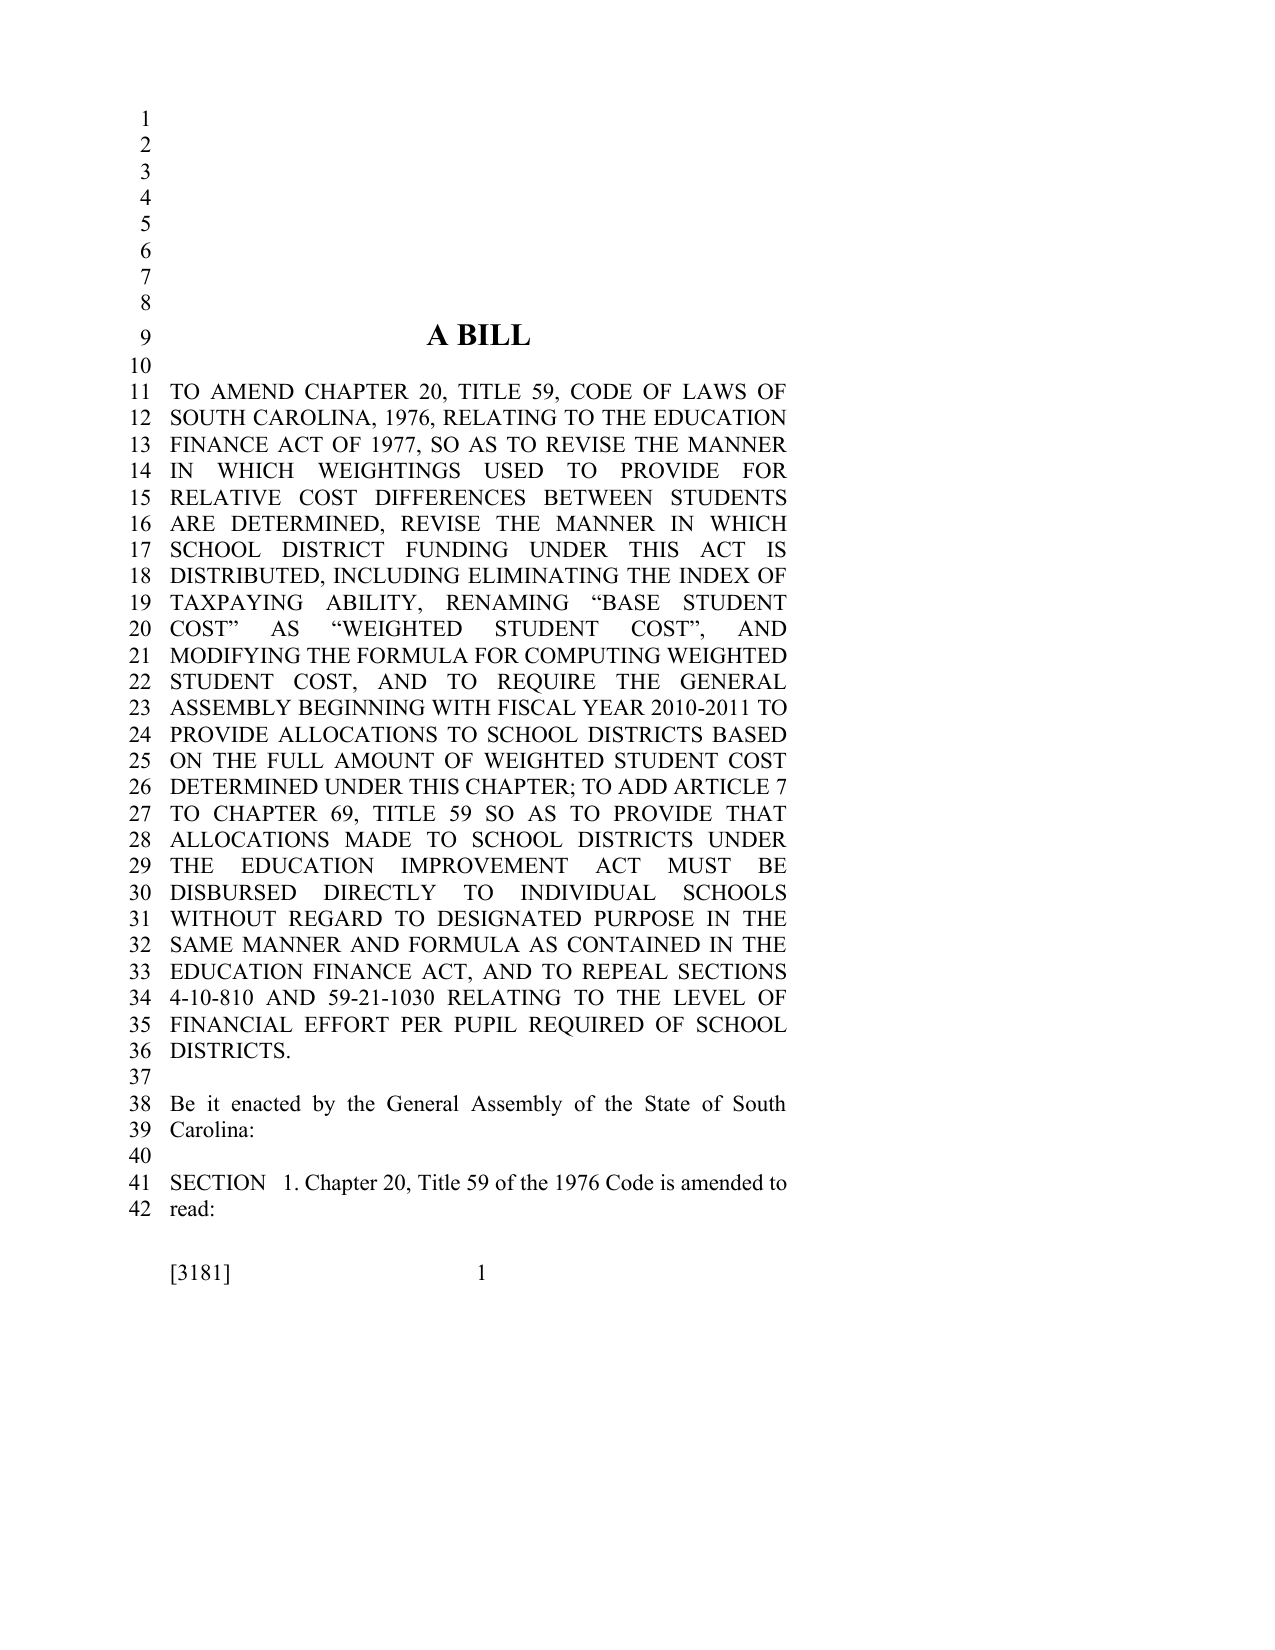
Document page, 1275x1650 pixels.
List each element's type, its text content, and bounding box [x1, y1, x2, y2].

text SECTION 1. Chapter 20, Title 59 of the 1976 Code is amended to read: [169, 1169, 787, 1221]
text Be it enacted by the General Assembly of the State of South Carolina: [169, 1090, 787, 1142]
text TO AMEND CHAPTER 20, TITLE 59, CODE OF LAWS OF SOUTH CAROLINA, 1976, RELATING TO THE EDUCATION FINANCE ACT OF 1977, SO AS TO REVISE THE MANNER IN WHICH WEIGHTINGS USED TO PROVIDE FOR RELATIVE COST DIFFERENCES BETWEEN STUDENTS ARE DETERMINED, REVISE THE MANNER IN WHICH SCHOOL DISTRICT FUNDING UNDER THIS ACT IS DISTRIBUTED, INCLUDING ELIMINATING THE INDEX OF TAXPAYING ABILITY, RENAMING “BASE STUDENT COST” AS “WEIGHTED STUDENT COST”, AND MODIFYING THE FORMULA FOR COMPUTING WEIGHTED STUDENT COST, AND TO REQUIRE THE GENERAL ASSEMBLY BEGINNING WITH FISCAL YEAR 2010-2011 TO PROVIDE ALLOCATIONS TO SCHOOL DISTRICTS BASED ON THE FULL AMOUNT OF WEIGHTED STUDENT COST DETERMINED UNDER THIS CHAPTER; TO ADD ARTICLE 7 TO CHAPTER 69, TITLE 59 SO AS TO PROVIDE THAT ALLOCATIONS MADE TO SCHOOL DISTRICTS UNDER THE EDUCATION IMPROVEMENT ACT MUST BE DISBURSED DIRECTLY TO INDIVIDUAL SCHOOLS WITHOUT REGARD TO DESIGNATED PURPOSE IN THE SAME MANNER AND FORMULA AS CONTAINED IN THE EDUCATION FINANCE ACT, AND TO REPEAL SECTIONS 4-10-810 AND 59-21-1030 RELATING TO THE LEVEL OF FINANCIAL EFFORT PER PUPIL REQUIRED OF SCHOOL DISTRICTS. [169, 378, 787, 1063]
text A BILL [169, 316, 787, 352]
